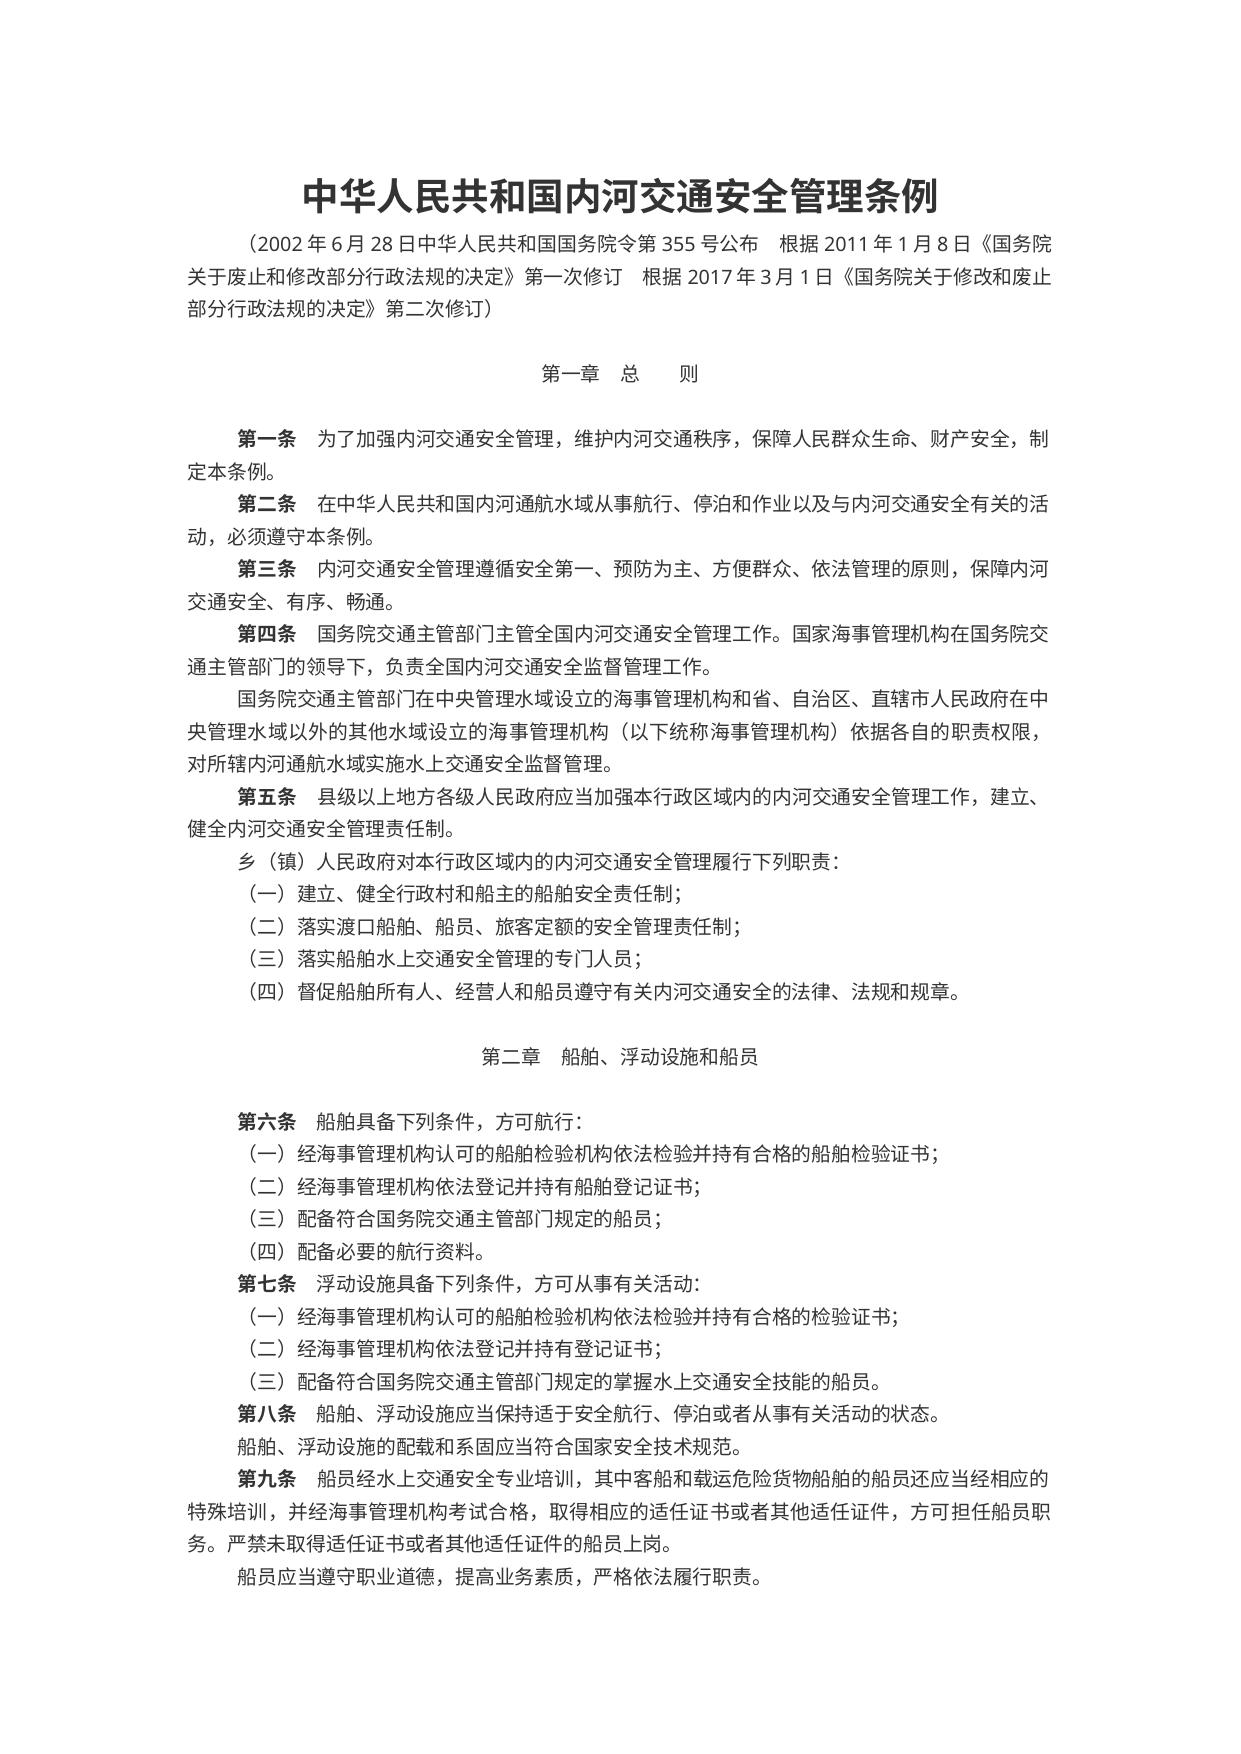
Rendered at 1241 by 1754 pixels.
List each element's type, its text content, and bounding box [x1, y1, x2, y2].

text 船舶、浮动设施的配载和系固应当符合国家安全技术规范。 [187, 1429, 1053, 1462]
text 第五条 县级以上地方各级人民政府应当加强本行政区域内的内河交通安全管理工作，建立、健全内河交通安全管理责任制。 [187, 779, 1053, 844]
text 第六条 船舶具备下列条件，方可航行： [187, 1104, 1053, 1137]
text 第一条 为了加强内河交通安全管理，维护内河交通秩序，保障人民群众生命、财产安全，制定本条例。 [187, 422, 1053, 487]
text （一）经海事管理机构认可的船舶检验机构依法检验并持有合格的检验证书； [187, 1299, 1053, 1332]
text 第一章 总 则 [187, 357, 1053, 389]
text 国务院交通主管部门在中央管理水域设立的海事管理机构和省、自治区、直辖市人民政府在中央管理水域以外的其他水域设立的海事管理机构（以下统称海事管理机构）依据各自的职责权限，对所辖内河通航水域实施水上交通安全监督管理。 [187, 682, 1053, 779]
text 第三条 内河交通安全管理遵循安全第一、预防为主、方便群众、依法管理的原则，保障内河交通安全、有序、畅通。 [187, 552, 1053, 617]
text （一）经海事管理机构认可的船舶检验机构依法检验并持有合格的船舶检验证书； [187, 1137, 1053, 1169]
text （四）督促船舶所有人、经营人和船员遵守有关内河交通安全的法律、法规和规章。 [187, 974, 1053, 1007]
text 中华人民共和国内河交通安全管理条例 [187, 162, 1053, 227]
text （三）配备符合国务院交通主管部门规定的船员； [187, 1202, 1053, 1234]
text （三）配备符合国务院交通主管部门规定的掌握水上交通安全技能的船员。 [187, 1364, 1053, 1397]
text （三）落实船舶水上交通安全管理的专门人员； [187, 942, 1053, 974]
text 乡（镇）人民政府对本行政区域内的内河交通安全管理履行下列职责： [187, 844, 1053, 877]
text 第二章 船舶、浮动设施和船员 [187, 1039, 1053, 1072]
text （二）落实渡口船舶、船员、旅客定额的安全管理责任制； [187, 909, 1053, 942]
text 船员应当遵守职业道德，提高业务素质，严格依法履行职责。 [187, 1559, 1053, 1592]
text 第九条 船员经水上交通安全专业培训，其中客船和载运危险货物船舶的船员还应当经相应的特殊培训，并经海事管理机构考试合格，取得相应的适任证书或者其他适任证件，方可担任船员职务。严禁未取得适任证书或者其他适任证件的船员上岗。 [187, 1462, 1053, 1559]
text （二）经海事管理机构依法登记并持有船舶登记证书； [187, 1169, 1053, 1202]
text （二）经海事管理机构依法登记并持有登记证书； [187, 1332, 1053, 1364]
text 第四条 国务院交通主管部门主管全国内河交通安全管理工作。国家海事管理机构在国务院交通主管部门的领导下，负责全国内河交通安全监督管理工作。 [187, 617, 1053, 682]
text 第七条 浮动设施具备下列条件，方可从事有关活动： [187, 1267, 1053, 1299]
text （四）配备必要的航行资料。 [187, 1234, 1053, 1267]
text 第二条 在中华人民共和国内河通航水域从事航行、停泊和作业以及与内河交通安全有关的活动，必须遵守本条例。 [187, 487, 1053, 552]
text 第八条 船舶、浮动设施应当保持适于安全航行、停泊或者从事有关活动的状态。 [187, 1397, 1053, 1429]
text （一）建立、健全行政村和船主的船舶安全责任制； [187, 877, 1053, 909]
text （2002年6月28日中华人民共和国国务院令第355号公布 根据2011年1月8日《国务院关于废止和修改部分行政法规的决定》第一次修订 根据2017年3月1日《国务院关于修改和废止部分行政法规的决定》第二次修订） [187, 227, 1053, 324]
